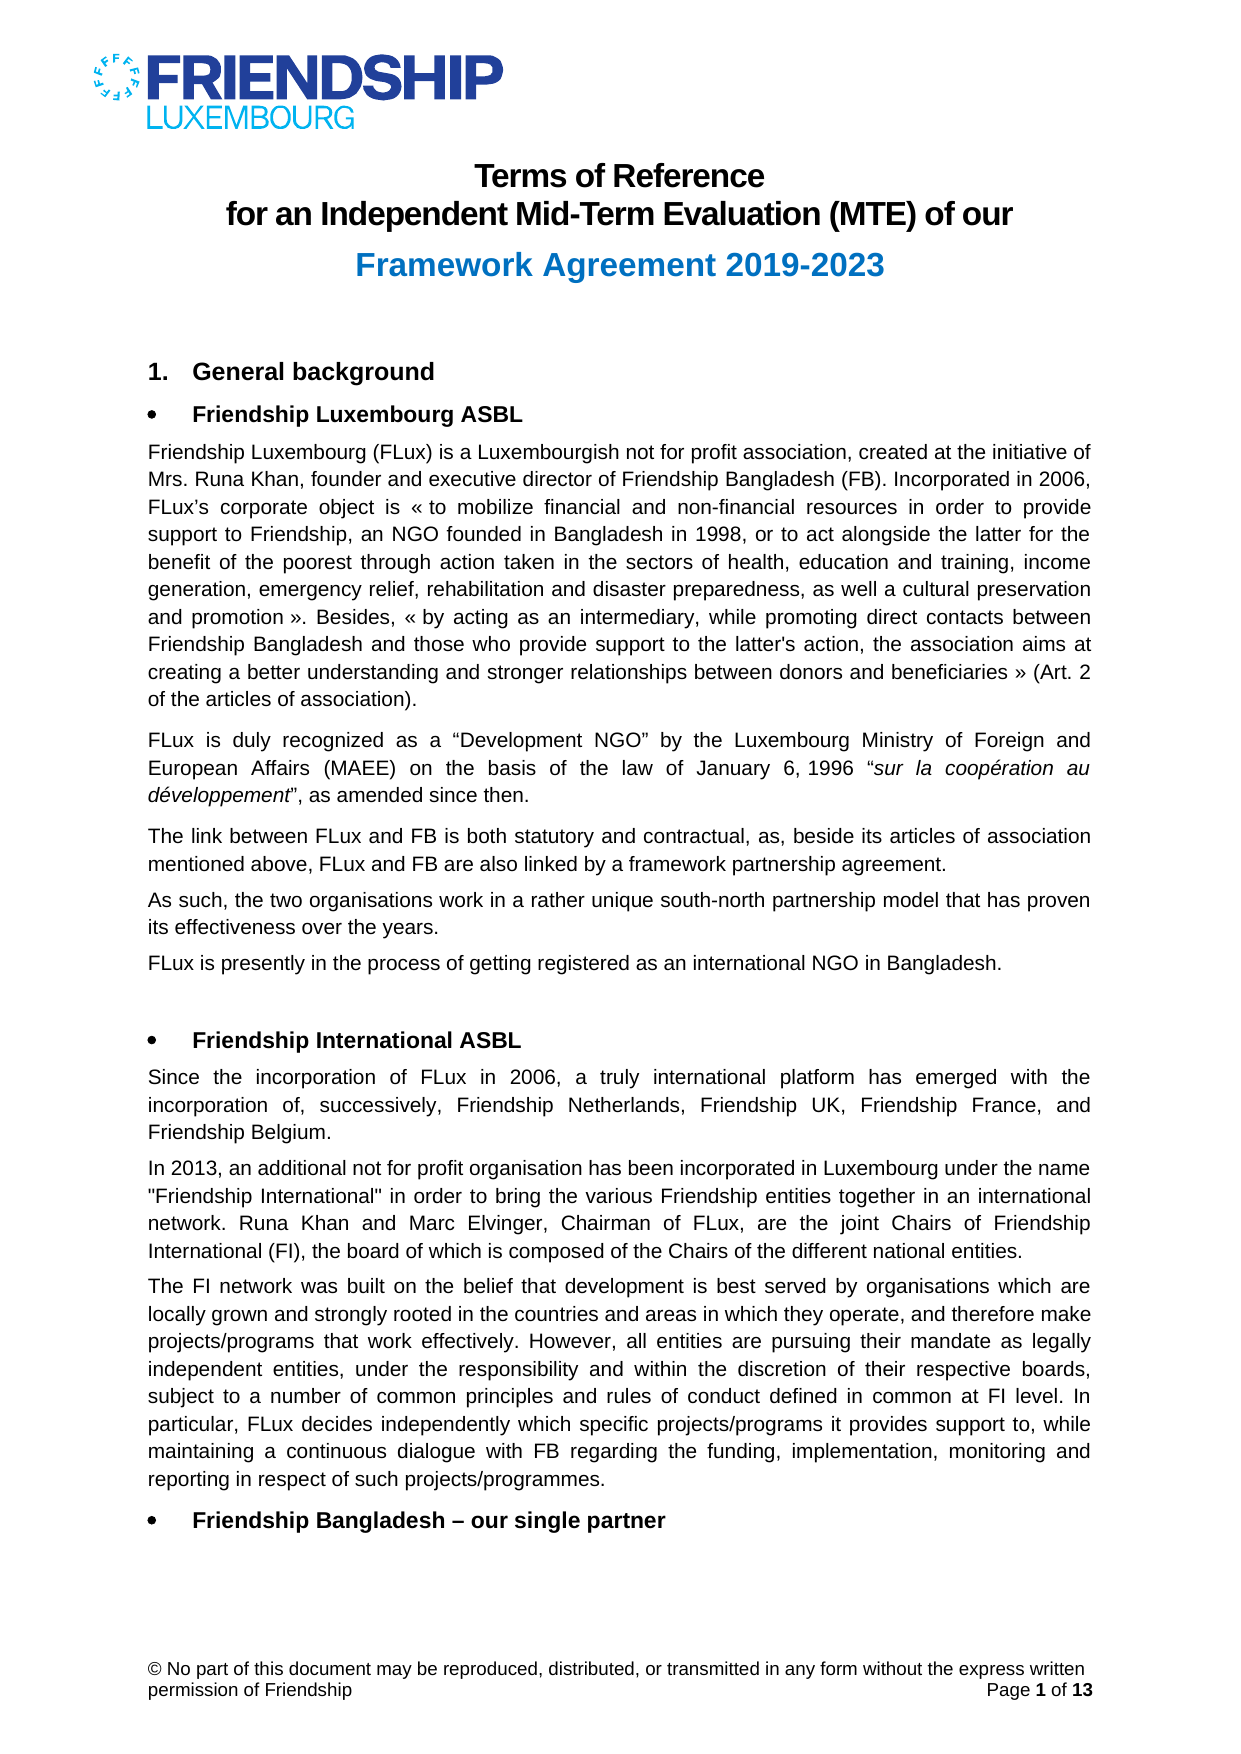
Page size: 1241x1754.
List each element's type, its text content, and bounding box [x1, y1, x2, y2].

list Friendship International ASBL [148, 1027, 1092, 1053]
title for an Independent Mid-Term Evaluation (MTE) of our [148, 194, 1092, 233]
text As such, the two organisations work in a rather unique south-north partnership model that has proven its effectiveness over the years. [148, 887, 1092, 939]
list The link between FLux and FB is both statutory and contractual, as, beside its articles of association mentioned above, FLux and FB are also linked by a framework partnership agreement. [148, 824, 1092, 876]
list Friendship Luxembourg ASBL [148, 401, 1092, 427]
text The FI network was built on the belief that development is best served by organisations which are locally grown and strongly rooted in the countries and areas in which they operate, and therefore make projects/programs that work effectively. However, all entities are pursuing their mandate as legally independent entities, under the responsibility and within the discretion of their respective boards, subject to a number of common principles and rules of conduct defined in common at FI level. In particular, FLux decides independently which specific projects/programs it provides support to, while maintaining a continuous dialogue with FB regarding the funding, implementation, monitoring and reporting in respect of such projects/programmes. [148, 1274, 1092, 1491]
text Framework Agreement 2019-2023 [148, 245, 1092, 284]
text Friendship Luxembourg (FLux) is a Luxembourgish not for profit association, created at the initiative of Mrs. Runa Khan, founder and executive director of Friendship Bangladesh (FB). Incorporated in 2006, FLux’s corporate object is « to mobilize financial and non-financial resources in order to provide support to Friendship, an NGO founded in Bangladesh in 1998, or to act alongside the latter for the benefit of the poorest through action taken in the sectors of health, education and training, income generation, emergency relief, rehabilitation and disaster preparedness, as well a cultural preservation and promotion ». Besides, « by acting as an intermediary, while promoting direct contacts between Friendship Bangladesh and those who provide support to the latter's action, the association aims at creating a better understanding and stronger relationships between donors and beneficiaries » (Art. 2 of the articles of association). [148, 439, 1092, 711]
title Terms of Reference [148, 156, 1092, 194]
text FLux is duly recognized as a “Development NGO” by the Luxembourg Ministry of Foreign and European Affairs (MAEE) on the basis of the law of January 6, 1996 “sur la coopération au développement”, as amended since then. [148, 728, 1092, 807]
list Friendship Bangladesh – our single partner [148, 1507, 1092, 1533]
list In 2013, an additional not for profit organisation has been incorporated in Luxembourg under the name "Friendship International" in order to bring the various Friendship entities together in an international network. Runa Khan and Marc Elvinger, Chairman of FLux, are the joint Chairs of Friendship International (FI), the board of which is composed of the Chairs of the different national entities. [148, 1156, 1092, 1262]
subtitle General background [148, 357, 1092, 386]
text FLux is presently in the process of getting registered as an international NGO in Bangladesh. [148, 951, 1092, 975]
text Since the incorporation of FLux in 2006, a truly international platform has emerged with the incorporation of, successively, Friendship Netherlands, Friendship UK, Friendship France, and Friendship Belgium. [148, 1065, 1092, 1144]
